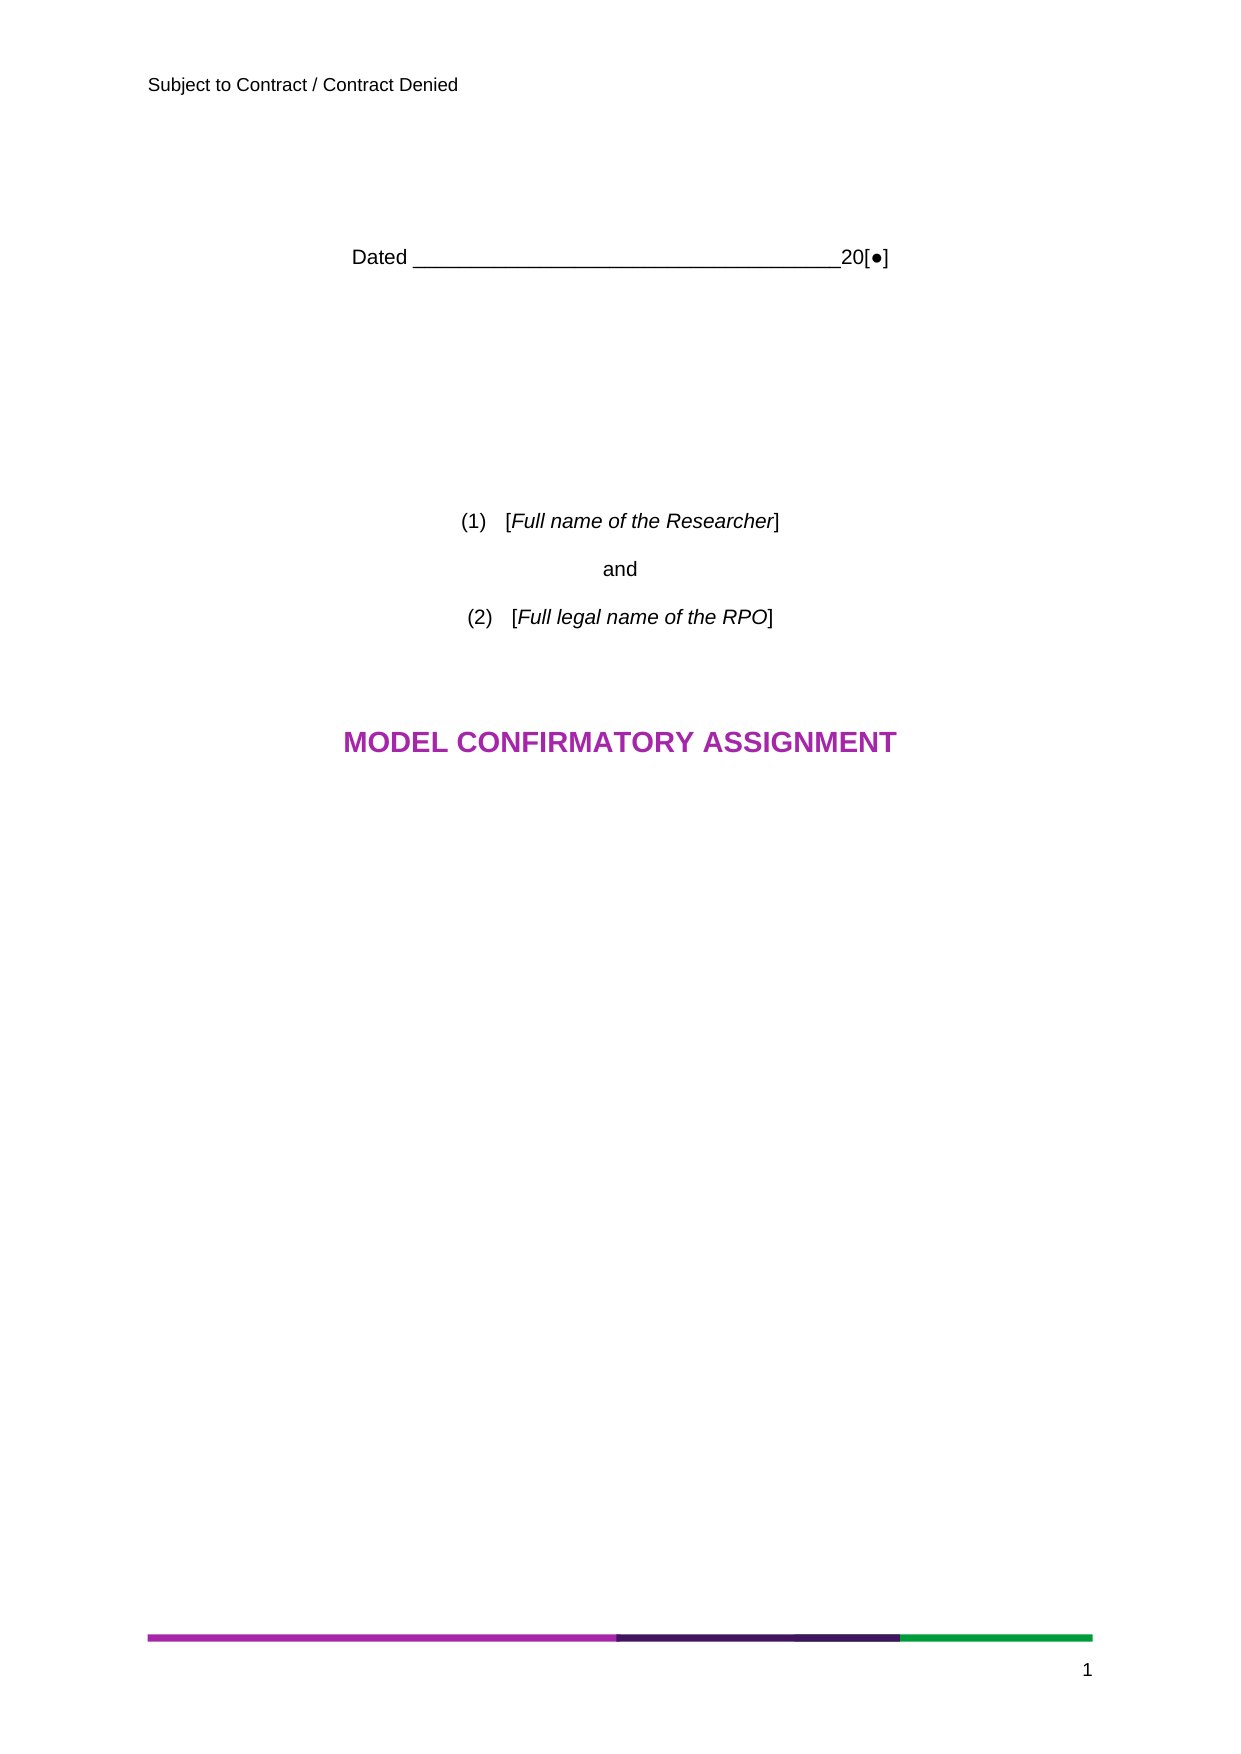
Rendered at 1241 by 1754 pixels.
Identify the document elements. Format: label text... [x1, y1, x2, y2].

text and [148, 557, 1092, 581]
text Dated _____________________________________20[●] [148, 244, 1092, 268]
list [Full legal name of the RPO] [148, 605, 1092, 629]
list [Full name of the Researcher] [148, 509, 1092, 533]
title MODEL CONFIRMATORY ASSIGNMENT [148, 725, 1092, 758]
